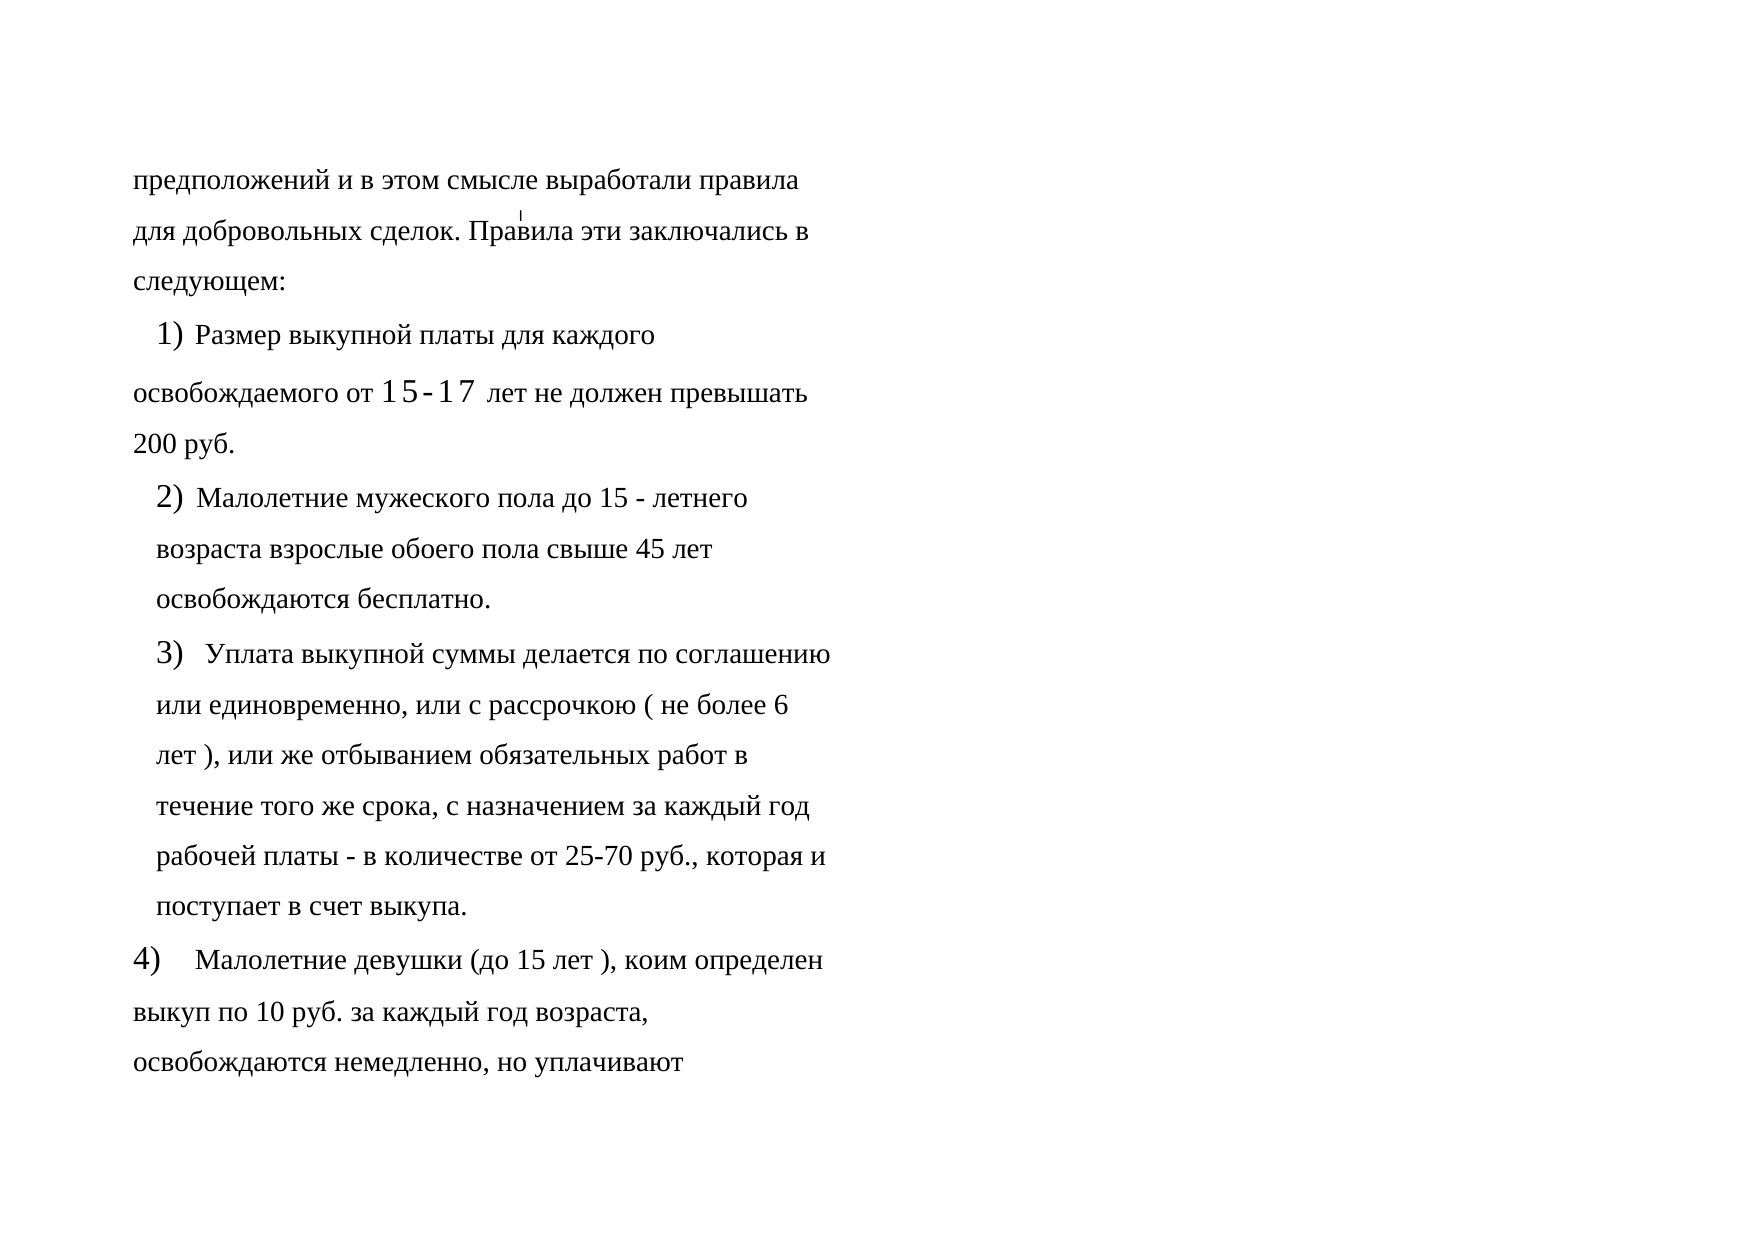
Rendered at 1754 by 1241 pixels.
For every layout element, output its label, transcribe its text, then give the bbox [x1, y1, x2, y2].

list Малолетние мужеского пола до 15 - летнего возраста взрослые обоего пола свыше 45 лет освобождаются бесплатно. [156, 476, 847, 615]
list Размер выкупной платы для каждого освобождаемого от 15-17 лет не должен превышать 200 руб. [133, 313, 847, 459]
list Уплата выкупной суммы делается по соглашению или единовременно, или с рассрочкою ( не более 6 лет ), или же отбыванием обязательных работ в течение того же срока, с назначением за каждый год рабочей платы - в количестве от 25-70 руб., которая и поступает в счет выкупа. [156, 632, 847, 922]
list Малолетние девушки (до 15 лет ), коим определен выкуп по 10 руб. за каждый год возраста, освобождаются немедленно, но уплачивают [133, 939, 847, 1078]
